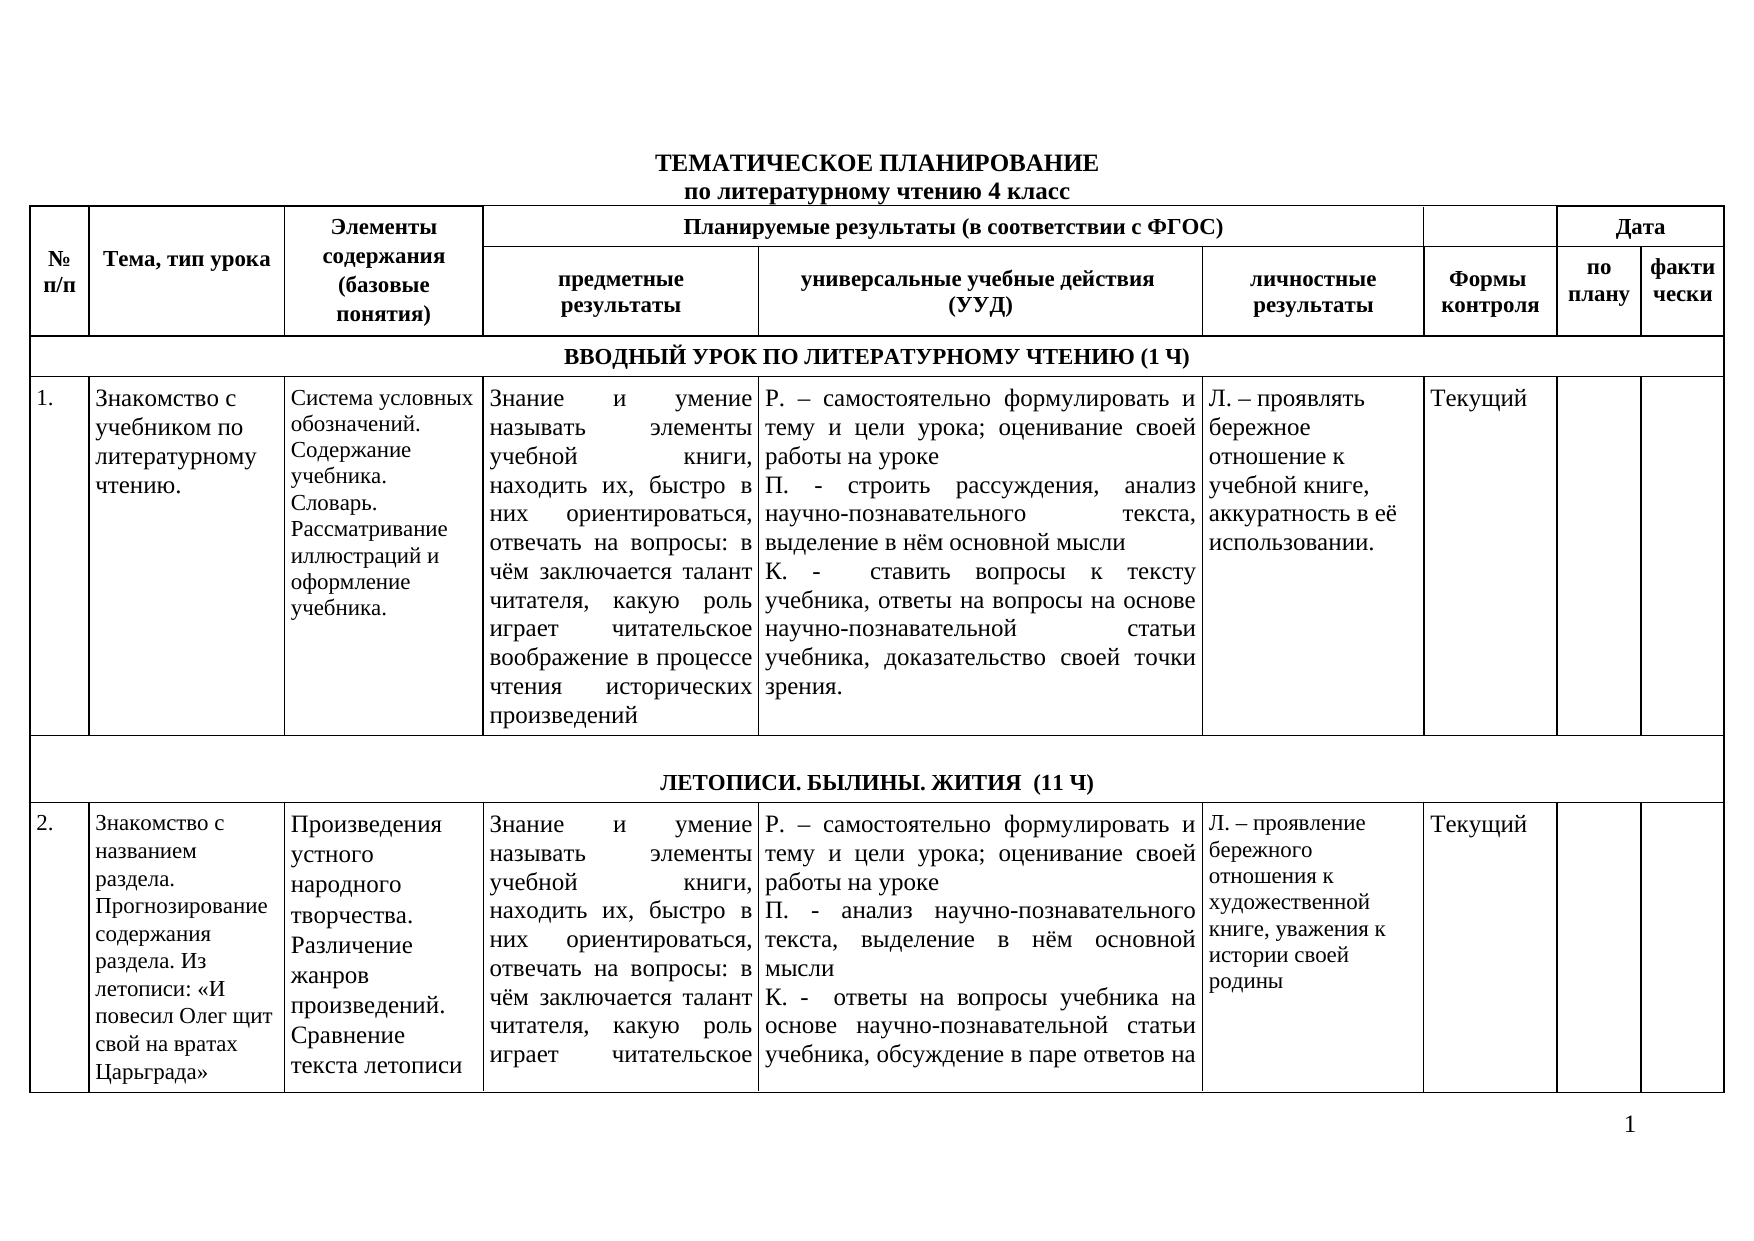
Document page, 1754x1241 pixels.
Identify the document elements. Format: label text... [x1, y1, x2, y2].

table_cell [1558, 377, 1640, 735]
table_header № п/п [31, 207, 88, 335]
table_cell универсальные учебные действия (УУД) [759, 247, 1202, 335]
table_cell [1642, 803, 1723, 1092]
table_cell Текущий [1424, 803, 1556, 1092]
table_cell Формы контроля [1425, 247, 1556, 335]
table_cell ВВОДНЫЙ УРОК ПО ЛИТЕРАТУРНОМУ ЧТЕНИЮ (1 Ч) [31, 337, 1723, 376]
table_cell [31, 377, 88, 735]
table_cell Текущий [1425, 377, 1556, 735]
table_cell фактически [1642, 247, 1723, 335]
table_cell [1203, 803, 1423, 1092]
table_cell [483, 803, 758, 1092]
table_header Тема, тип урока [90, 207, 284, 335]
table_cell [1558, 803, 1640, 1092]
table_cell Система условных обозначений. Содержание учебника. Словарь. Рассматривание иллюстраций и оформление учебника. [285, 377, 482, 735]
table_cell Л. – проявлять бережное отношение к учебной книге, аккуратность в её использовании. [1203, 377, 1423, 735]
table_header Планируемые результаты (в соответствии с ФГОС) [484, 206, 1423, 246]
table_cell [285, 803, 483, 1092]
text по литературному чтению 4 класс [118, 176, 1636, 205]
table_header [1424, 206, 1556, 246]
table_cell предметные результаты [484, 247, 758, 335]
table_header Дата [1558, 207, 1723, 246]
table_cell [90, 803, 284, 1092]
table_cell [1642, 377, 1723, 735]
table_cell Знакомство с учебником по литературному чтению. [90, 377, 284, 735]
table_cell [31, 803, 88, 1092]
table_header Элементы содержания (базовые понятия) [285, 207, 482, 335]
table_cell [759, 803, 1202, 1092]
table_cell Р. – самостоятельно формулировать и тему и цели урока; оценивание своей работы на уроке П. - строить рассуждения, анализ научно-познавательного текста, выделение в нём основной мысли К. - ставить вопросы к тексту учебника, ответы на вопросы на основе научно-познавательной статьи учебника, доказательство своей точки зрения. [759, 377, 1202, 735]
table_cell по плану [1558, 247, 1640, 335]
text ТЕМАТИЧЕСКОЕ ПЛАНИРОВАНИЕ [118, 148, 1636, 176]
table_cell личностные результаты [1203, 247, 1423, 335]
table_cell ЛЕТОПИСИ. БЫЛИНЫ. ЖИТИЯ (11 Ч) [31, 736, 1723, 802]
